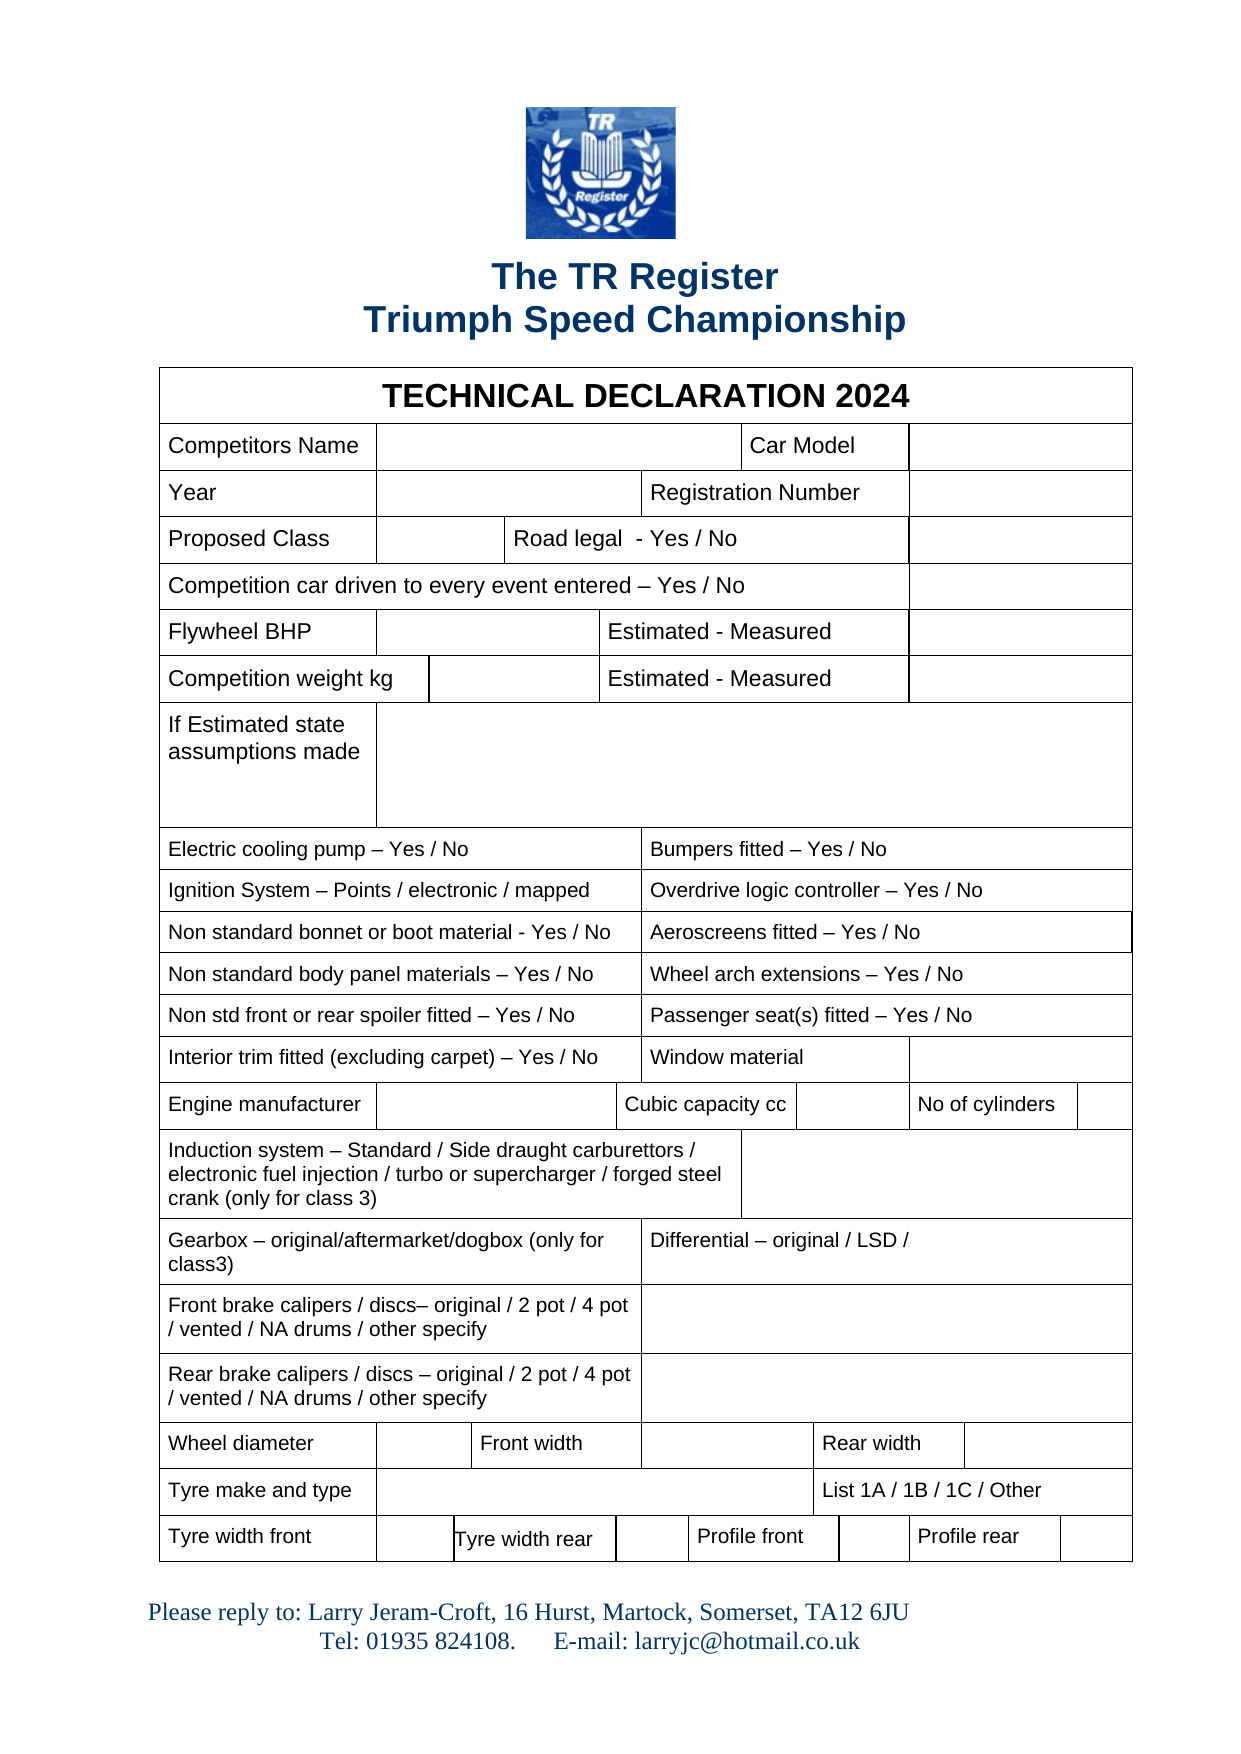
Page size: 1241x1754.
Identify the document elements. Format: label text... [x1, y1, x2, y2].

table_cell [377, 1469, 813, 1515]
table_cell [377, 703, 1132, 827]
table_cell [910, 564, 1132, 609]
table_cell [377, 1423, 471, 1468]
table_cell Estimated - Measured [600, 610, 908, 655]
table_cell List 1A / 1B / 1C / Other [814, 1469, 1132, 1515]
table_cell Tyre width rear [455, 1516, 615, 1561]
table_cell Front brake calipers / discs– original / 2 pot / 4 pot / vented / NA drums / other specify [160, 1285, 641, 1353]
picture [525, 107, 676, 239]
table_cell Ignition System – Points / electronic / mapped [160, 870, 641, 911]
table_cell [910, 424, 1132, 469]
table_cell Passenger seat(s) fitted – Yes / No [642, 995, 1132, 1036]
table_cell Competitors Name [160, 424, 376, 469]
table_cell Window material [642, 1037, 909, 1082]
table_cell Bumpers fitted – Yes / No [642, 828, 1132, 869]
table_cell Tyre make and type [160, 1469, 376, 1515]
table_cell If Estimated state assumptions made [160, 703, 376, 827]
table_cell Proposed Class [160, 517, 376, 562]
table_cell Competition weight kg [160, 656, 428, 702]
table_cell Engine manufacturer [160, 1083, 376, 1128]
table_cell Rear brake calipers / discs – original / 2 pot / 4 pot / vented / NA drums / other specify [160, 1354, 641, 1422]
table_cell Non std front or rear spoiler fitted – Yes / No [160, 995, 641, 1036]
table_cell [377, 424, 741, 469]
table_cell Non standard bonnet or boot material - Yes / No [160, 912, 641, 952]
table_cell Non standard body panel materials – Yes / No [160, 953, 641, 994]
table_cell Wheel arch extensions – Yes / No [642, 953, 1132, 994]
table_cell [377, 610, 599, 655]
table_cell [742, 1130, 1132, 1218]
subtitle Triumph Speed Championship [148, 297, 1122, 341]
table_cell [1061, 1516, 1132, 1561]
table_cell [377, 517, 504, 562]
table_cell [840, 1516, 909, 1561]
table_cell Tyre width front [160, 1516, 376, 1561]
table_cell Flywheel BHP [160, 610, 376, 655]
table_cell Year [160, 471, 376, 516]
table_cell Competition car driven to every event entered – Yes / No [160, 564, 909, 609]
table_cell [910, 517, 1132, 562]
table_cell [910, 471, 1132, 516]
table_cell [910, 656, 1132, 702]
table_cell [797, 1083, 909, 1128]
table_cell Road legal - Yes / No [505, 517, 908, 562]
table_cell Wheel diameter [160, 1423, 376, 1468]
table_cell No of cylinders [910, 1083, 1077, 1128]
subtitle The TR Register [148, 254, 1122, 297]
table_cell Gearbox – original/aftermarket/dogbox (only for class3) [160, 1219, 641, 1284]
table_cell [1078, 1083, 1132, 1128]
table_cell Aeroscreens fitted – Yes / No [642, 912, 1131, 952]
table_cell Interior trim fitted (excluding carpet) – Yes / No [160, 1037, 641, 1082]
table_cell Car Model [742, 424, 908, 469]
table_cell [377, 1083, 616, 1128]
table_cell Differential – original / LSD / [642, 1219, 1132, 1284]
table_header TECHNICAL DECLARATION 2024 [160, 368, 1132, 423]
table_cell [617, 1516, 688, 1561]
table_cell Estimated - Measured [600, 656, 908, 702]
table_cell [642, 1423, 813, 1468]
table_cell [965, 1423, 1132, 1468]
table_cell Electric cooling pump – Yes / No [160, 828, 641, 869]
table_cell Cubic capacity cc [617, 1083, 796, 1128]
table_cell Induction system – Standard / Side draught carburettors / electronic fuel injection / turbo or supercharger / forged steel crank (only for class 3) [160, 1130, 741, 1218]
table_cell [910, 1037, 1132, 1082]
table_cell Rear width [814, 1423, 964, 1468]
table_cell [642, 1285, 1132, 1353]
table_cell Front width [472, 1423, 641, 1468]
table_cell [377, 471, 641, 516]
table_cell [910, 610, 1132, 655]
table_cell Overdrive logic controller – Yes / No [642, 870, 1132, 911]
table_cell [377, 1516, 453, 1561]
table_cell Profile rear [910, 1516, 1060, 1561]
table_cell Registration Number [642, 471, 909, 516]
table_cell Profile front [689, 1516, 838, 1561]
table_cell [642, 1354, 1132, 1422]
table_cell [430, 656, 599, 702]
